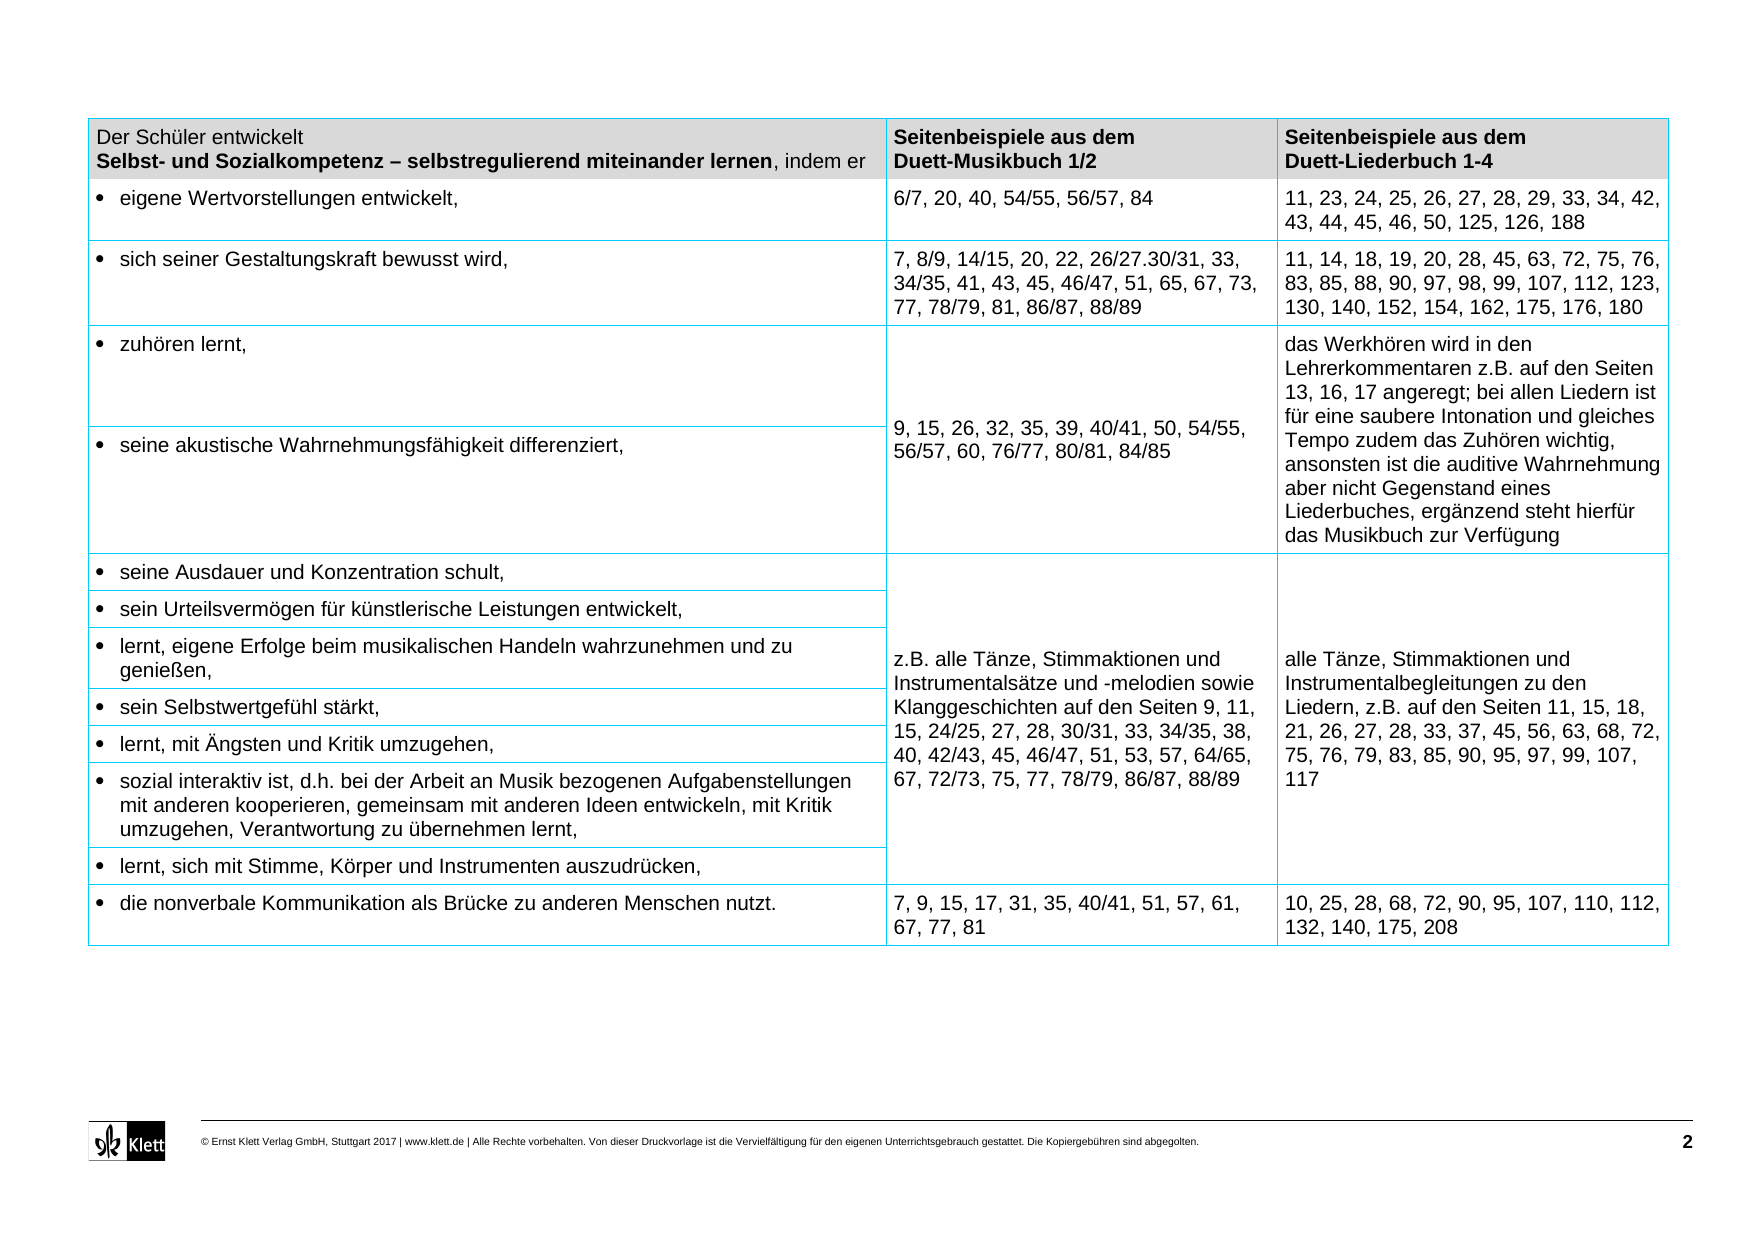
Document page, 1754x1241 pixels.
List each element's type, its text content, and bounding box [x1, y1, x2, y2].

table_cell sich seiner Gestaltungskraft bewusst wird, [89, 241, 886, 324]
table_cell 6/7, 20, 40, 54/55, 56/57, 84 [887, 180, 1277, 240]
table_cell sozial interaktiv ist, d.h. bei der Arbeit an Musik bezogenen Aufgabenstellungen mit anderen kooperieren, gemeinsam mit anderen Ideen entwickeln, mit Kritik umzugehen, Verantwortung zu übernehmen lernt, [89, 763, 886, 847]
table_cell 7, 9, 15, 17, 31, 35, 40/41, 51, 57, 61, 67, 77, 81 [887, 885, 1277, 945]
picture [88, 1121, 166, 1161]
table_cell 7, 8/9, 14/15, 20, 22, 26/27.30/31, 33, 34/35, 41, 43, 45, 46/47, 51, 65, 67, 73, 77, 78/79, 81, 86/87, 88/89 [887, 241, 1277, 324]
table_cell lernt, eigene Erfolge beim musikalischen Handeln wahrzunehmen und zu genießen, [89, 628, 886, 688]
table_cell seine akustische Wahrnehmungsfähigkeit differenziert, [89, 427, 886, 553]
table_header Seitenbeispiele aus dem Duett-Liederbuch 1-4 [1278, 119, 1668, 179]
table_cell sein Selbstwertgefühl stärkt, [89, 689, 886, 725]
table_cell sein Urteilsvermögen für künstlerische Leistungen entwickelt, [89, 591, 886, 627]
table_cell die nonverbale Kommunikation als Brücke zu anderen Menschen nutzt. [89, 885, 886, 945]
table_cell 11, 14, 18, 19, 20, 28, 45, 63, 72, 75, 76, 83, 85, 88, 90, 97, 98, 99, 107, 112, 123, 130, 140, 152, 154, 162, 175, 176, 180 [1278, 241, 1668, 324]
table_cell eigene Wertvorstellungen entwickelt, [89, 180, 886, 240]
table_cell lernt, sich mit Stimme, Körper und Instrumenten auszudrücken, [89, 848, 886, 884]
table_cell 9, 15, 26, 32, 35, 39, 40/41, 50, 54/55, 56/57, 60, 76/77, 80/81, 84/85 [887, 326, 1277, 553]
table_cell 11, 23, 24, 25, 26, 27, 28, 29, 33, 34, 42, 43, 44, 45, 46, 50, 125, 126, 188 [1278, 180, 1668, 240]
table_cell z.B. alle Tänze, Stimmaktionen und Instrumentalsätze und -melodien sowie Klanggeschichten auf den Seiten 9, 11, 15, 24/25, 27, 28, 30/31, 33, 34/35, 38, 40, 42/43, 45, 46/47, 51, 53, 57, 64/65, 67, 72/73, 75, 77, 78/79, 86/87, 88/89 [887, 554, 1277, 884]
table_cell das Werkhören wird in den Lehrerkommentaren z.B. auf den Seiten 13, 16, 17 angeregt; bei allen Liedern ist für eine saubere Intonation und gleiches Tempo zudem das Zuhören wichtig, ansonsten ist die auditive Wahrnehmung aber nicht Gegenstand eines Liederbuches, ergänzend steht hierfür das Musikbuch zur Verfügung [1278, 326, 1668, 553]
table_header Der Schüler entwickelt Selbst- und Sozialkompetenz – selbstregulierend miteinander lernen, indem er [89, 119, 886, 179]
table_cell zuhören lernt, [89, 326, 886, 426]
table_cell seine Ausdauer und Konzentration schult, [89, 554, 886, 590]
table_cell lernt, mit Ängsten und Kritik umzugehen, [89, 726, 886, 762]
table_cell 10, 25, 28, 68, 72, 90, 95, 107, 110, 112, 132, 140, 175, 208 [1278, 885, 1668, 945]
table_cell alle Tänze, Stimmaktionen und Instrumentalbegleitungen zu den Liedern, z.B. auf den Seiten 11, 15, 18, 21, 26, 27, 28, 33, 37, 45, 56, 63, 68, 72, 75, 76, 79, 83, 85, 90, 95, 97, 99, 107, 117 [1278, 554, 1668, 884]
table_header Seitenbeispiele aus dem Duett-Musikbuch 1/2 [887, 119, 1277, 179]
